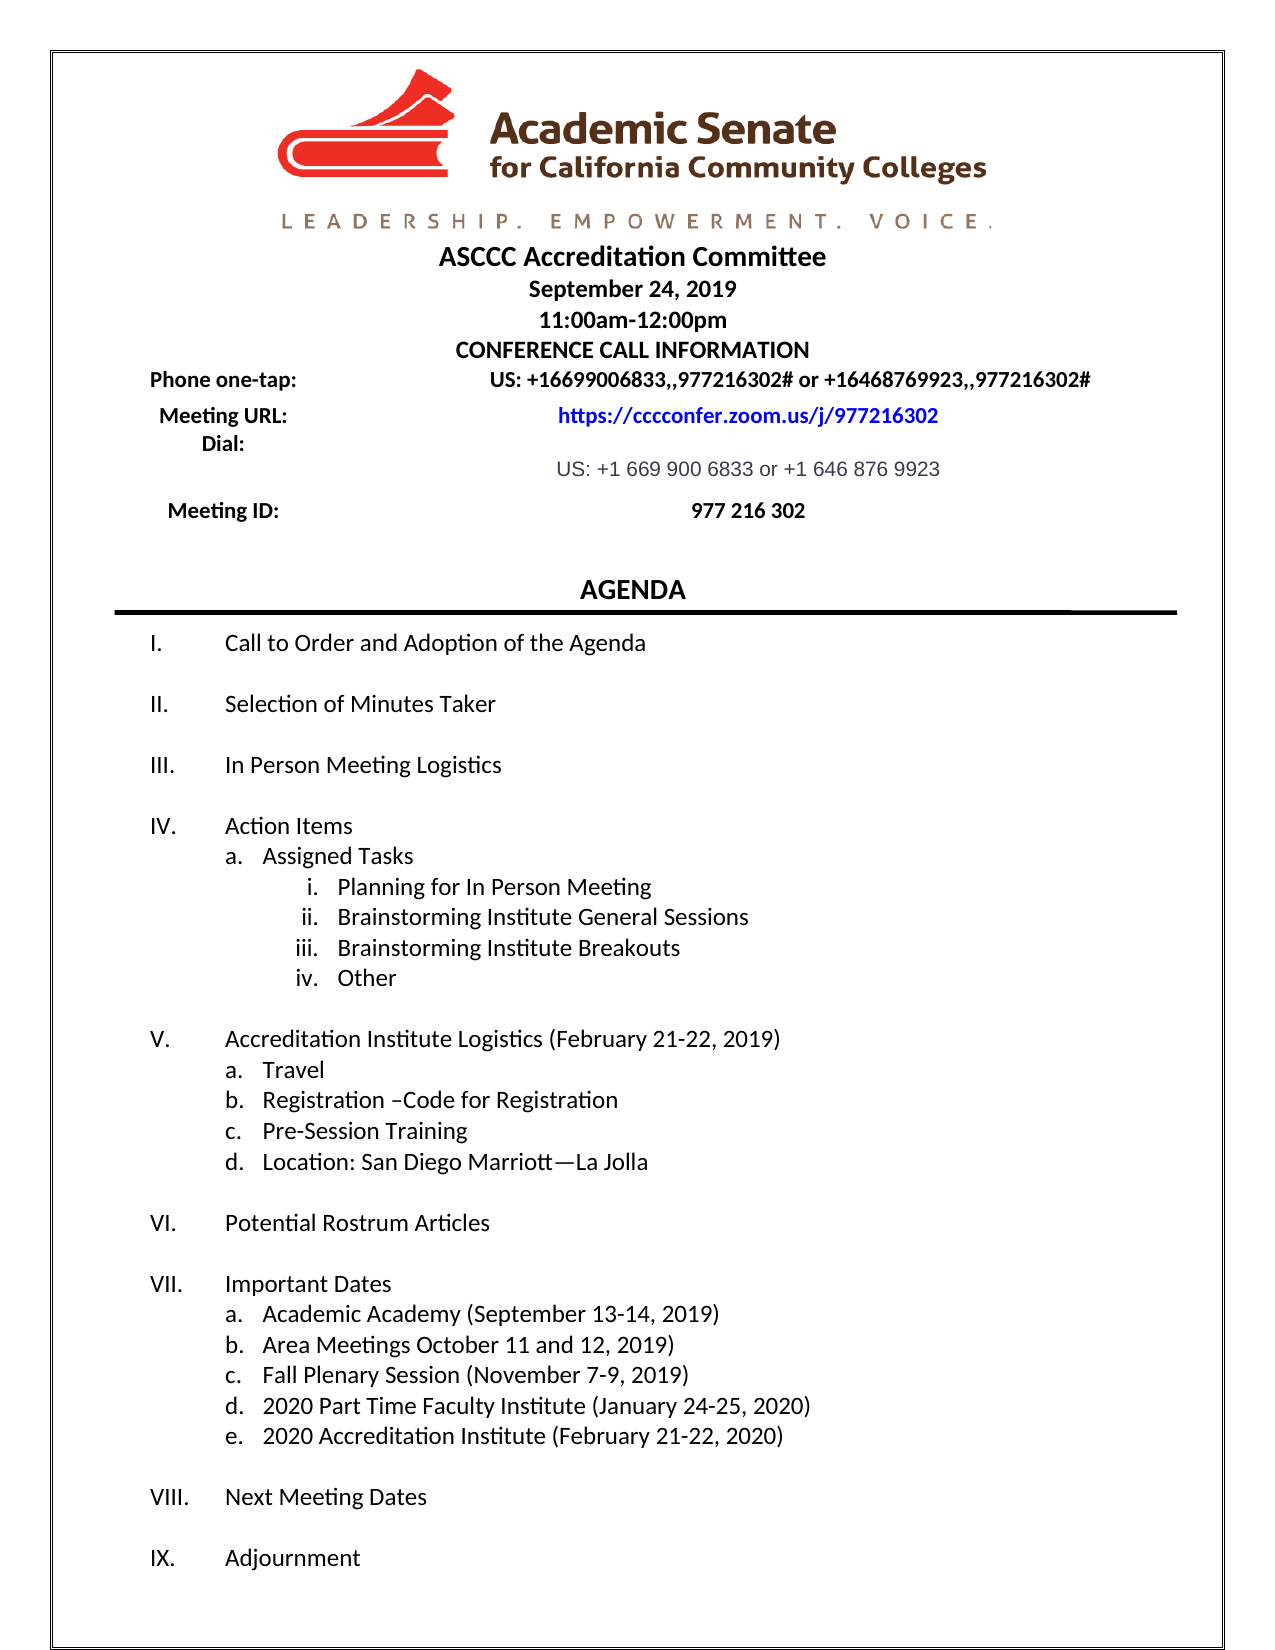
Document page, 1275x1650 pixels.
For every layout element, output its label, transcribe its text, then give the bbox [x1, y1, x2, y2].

table_header Phone one-tap: [113, 365, 343, 401]
list Registration –Code for Registration [225, 1084, 1162, 1115]
list Action Items [150, 810, 1162, 840]
list 2020 Accreditation Institute (February 21-22, 2020) [225, 1420, 1162, 1451]
list Fall Plenary Session (November 7-9, 2019) [225, 1359, 1162, 1390]
list Selection of Minutes Taker [150, 688, 1162, 718]
table_cell US: +1 669 900 6833 or +1 646 876 9923 [344, 429, 1162, 497]
table_header US: +16699006833,,977216302# or +16468769923,,977216302# [344, 365, 1162, 401]
list Brainstorming Institute Breakouts [319, 932, 1162, 962]
title September 24, 2019 [103, 273, 1162, 304]
list Call to Order and Adoption of the Agenda [150, 627, 1162, 657]
title ASCCC Accreditation Committee [103, 238, 1162, 273]
picture [277, 69, 992, 229]
table_cell https://cccconfer.zoom.us/j/977216302 [344, 401, 1162, 429]
title CONFERENCE CALL INFORMATION [103, 334, 1162, 365]
list Area Meetings October 11 and 12, 2019) [225, 1329, 1162, 1359]
list In Person Meeting Logistics [150, 749, 1162, 779]
title 11:00am-12:00pm [103, 304, 1162, 334]
list Academic Academy (September 13-14, 2019) [225, 1298, 1162, 1329]
table_cell Meeting URL: [113, 401, 343, 429]
list Adjournment [150, 1542, 1162, 1573]
table_cell Meeting ID: [113, 497, 343, 540]
list Travel [225, 1054, 1162, 1084]
list Location: San Diego Marriott—La Jolla [225, 1146, 1162, 1176]
list Important Dates [150, 1268, 1162, 1298]
list Assigned Tasks [225, 840, 1162, 871]
title AGENDA [103, 571, 1162, 606]
list Potential Rostrum Articles [150, 1207, 1162, 1237]
table_cell Dial: [113, 429, 343, 497]
list Brainstorming Institute General Sessions [319, 901, 1162, 932]
table_cell 977 216 302 [344, 497, 1162, 540]
list Planning for In Person Meeting [319, 871, 1162, 901]
list Other [319, 962, 1162, 993]
list Pre-Session Training [225, 1115, 1162, 1146]
list 2020 Part Time Faculty Institute (January 24-25, 2020) [225, 1390, 1162, 1420]
list Accreditation Institute Logistics (February 21-22, 2019) [150, 1023, 1162, 1054]
list Next Meeting Dates [150, 1481, 1162, 1512]
